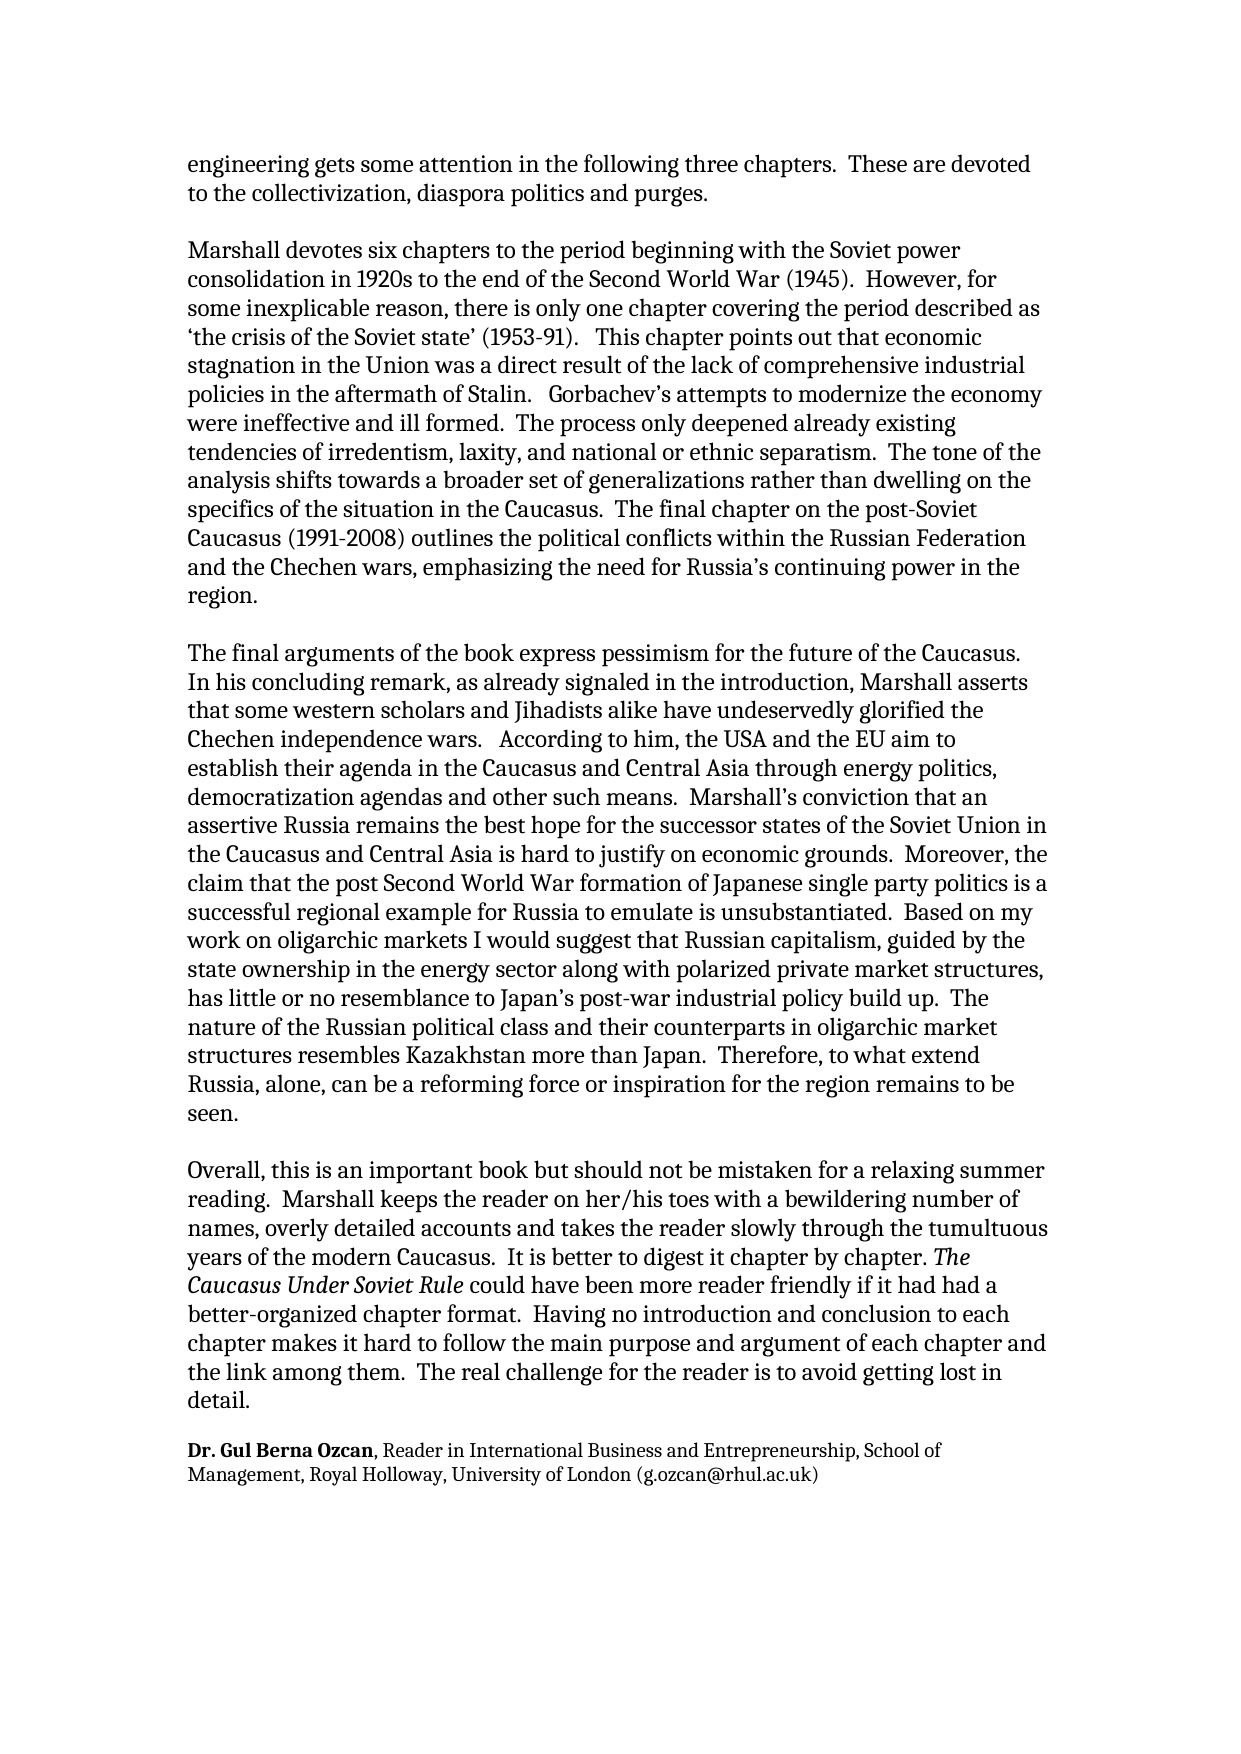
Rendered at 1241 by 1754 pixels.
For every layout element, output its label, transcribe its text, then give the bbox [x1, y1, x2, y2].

text The final arguments of the book express pessimism for the future of the Caucasus. In his concluding remark, as already signaled in the introduction, Marshall asserts that some western scholars and Jihadists alike have undeservedly glorified the Chechen independence wars. According to him, the USA and the EU aim to establish their agenda in the Caucasus and Central Asia through energy politics, democratization agendas and other such means. Marshall’s conviction that an assertive Russia remains the best hope for the successor states of the Soviet Union in the Caucasus and Central Asia is hard to justify on economic grounds. Moreover, the claim that the post Second World War formation of Japanese single party politics is a successful regional example for Russia to emulate is unsubstantiated. Based on my work on oligarchic markets I would suggest that Russian capitalism, guided by the state ownership in the energy sector along with polarized private market structures, has little or no resemblance to Japan’s post-war industrial policy build up. The nature of the Russian political class and their counterparts in oligarchic market structures resembles Kazakhstan more than Japan. Therefore, to what extend Russia, alone, can be a reforming force or inspiration for the region remains to be seen. [187, 639, 1053, 1127]
text Marshall devotes six chapters to the period beginning with the Soviet power consolidation in 1920s to the end of the Second World War (1945). However, for some inexplicable reason, there is only one chapter covering the period described as ‘the crisis of the Soviet state’ (1953-91). This chapter points out that economic stagnation in the Union was a direct result of the lack of comprehensive industrial policies in the aftermath of Stalin. Gorbachev’s attempts to modernize the economy were ineffective and ill formed. The process only deepened already existing tendencies of irredentism, laxity, and national or ethnic separatism. The tone of the analysis shifts towards a broader set of generalizations rather than dwelling on the specifics of the situation in the Caucasus. The final chapter on the post-Soviet Caucasus (1991-2008) outlines the political conflicts within the Russian Federation and the Chechen wars, emphasizing the need for Russia’s continuing power in the region. [187, 236, 1053, 610]
text Overall, this is an important book but should not be mistaken for a relaxing summer reading. Marshall keeps the reader on her/his toes with a bewildering number of names, overly detailed accounts and takes the reader slowly through the tumultuous years of the modern Caucasus. It is better to digest it chapter by chapter. The Caucasus Under Soviet Rule could have been more reader friendly if it had had a better-organized chapter format. Having no introduction and conclusion to each chapter makes it hard to follow the main purpose and argument of each chapter and the link among them. The real challenge for the reader is to avoid getting lost in detail. [187, 1156, 1053, 1415]
text Dr. Gul Berna Ozcan, Reader in International Business and Entrepreneurship, School of Management, Royal Holloway, University of London (g.ozcan@rhul.ac.uk) [187, 1439, 1053, 1487]
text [187, 150, 1053, 207]
